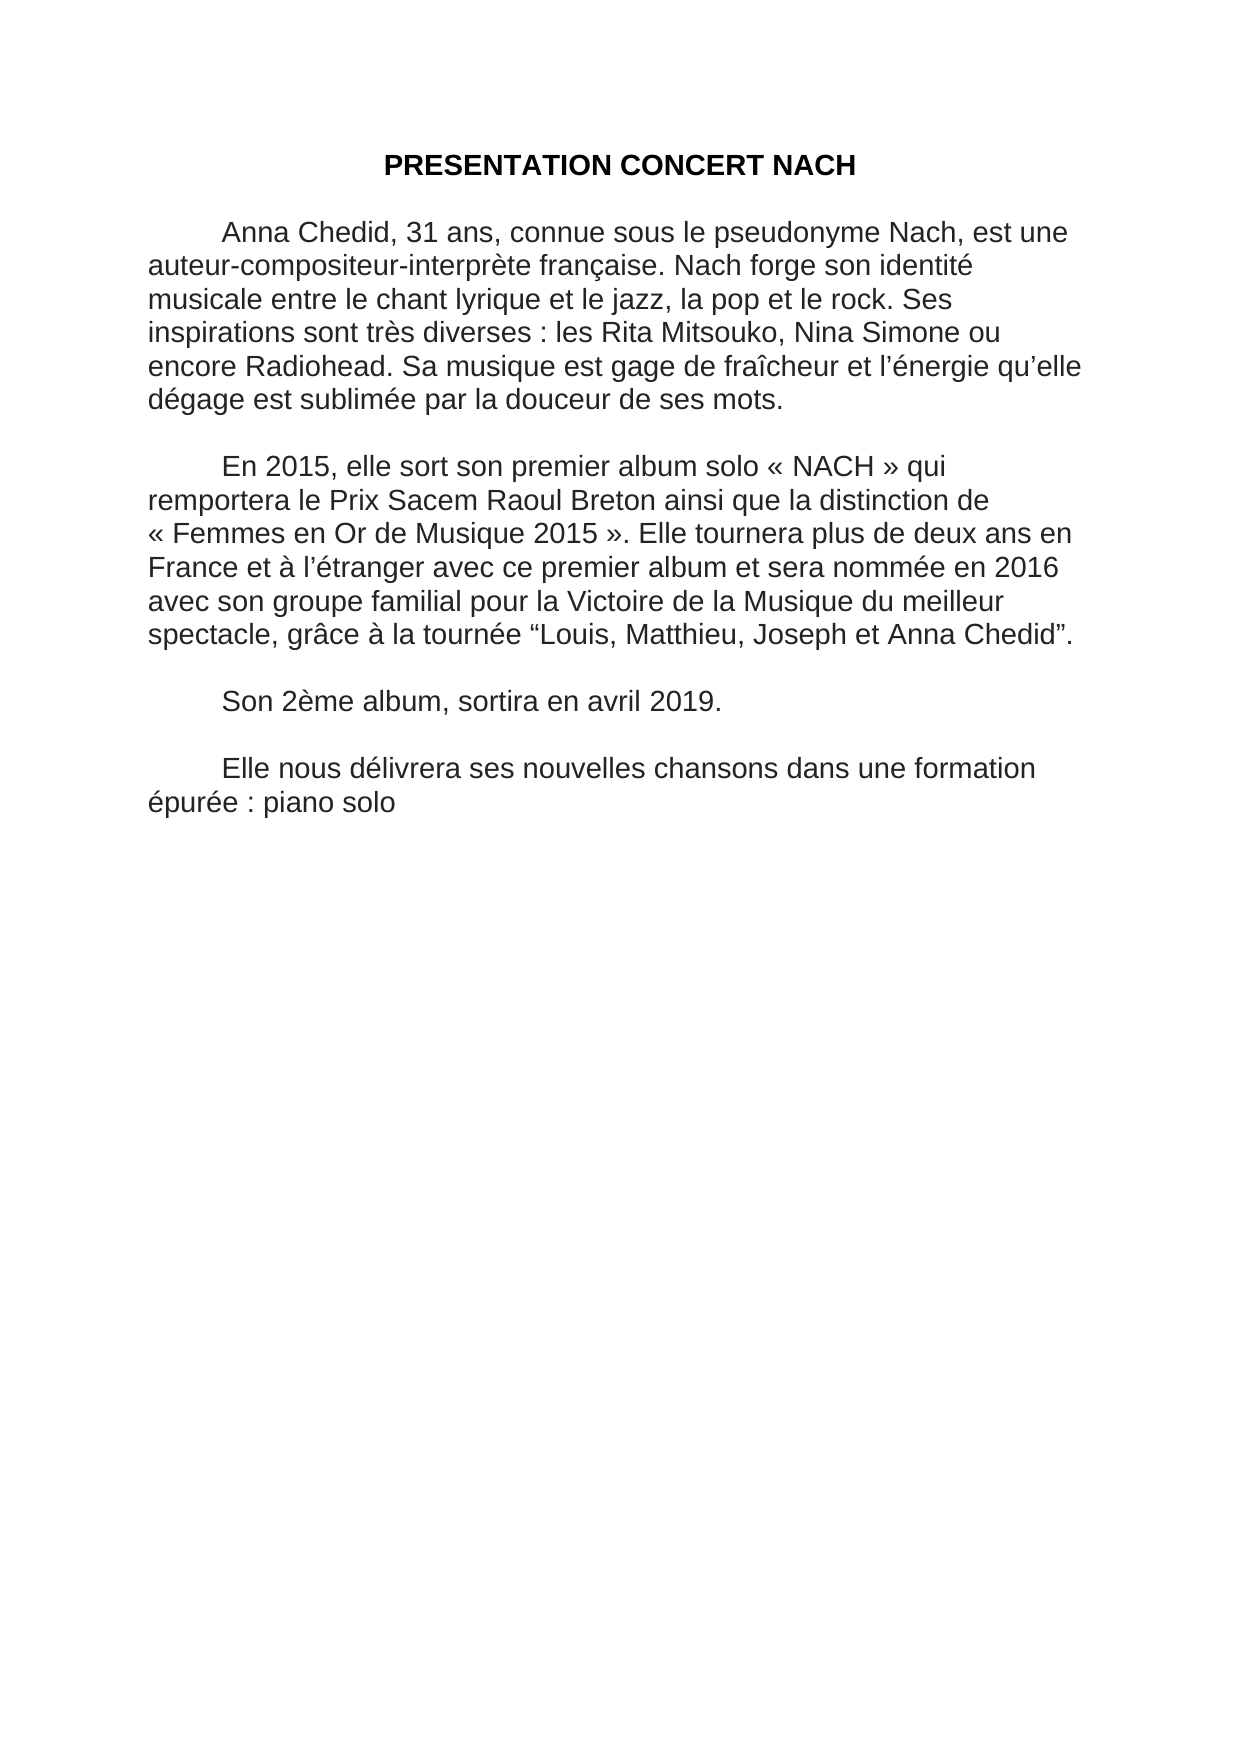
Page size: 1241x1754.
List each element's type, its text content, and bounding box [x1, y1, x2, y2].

text Elle nous délivrera ses nouvelles chansons dans une formation épurée : piano solo [148, 751, 1093, 818]
text PRESENTATION CONCERT NACH [148, 148, 1093, 181]
text En 2015, elle sort son premier album solo « NACH » qui remportera le Prix Sacem Raoul Breton ainsi que la distinction de « Femmes en Or de Musique 2015 ». Elle tournera plus de deux ans en France et à l’étranger avec ce premier album et sera nommée en 2016 avec son groupe familial pour la Victoire de la Musique du meilleur spectacle, grâce à la tournée “Louis, Matthieu, Joseph et Anna Chedid”. [148, 449, 1093, 651]
text Anna Chedid, 31 ans, connue sous le pseudonyme Nach, est une auteur-compositeur-interprète française. Nach forge son identité musicale entre le chant lyrique et le jazz, la pop et le rock. Ses inspirations sont très diverses : les Rita Mitsouko, Nina Simone ou encore Radiohead. Sa musique est gage de fraîcheur et l’énergie qu’elle dégage est sublimée par la douceur de ses mots. [148, 215, 1093, 416]
text Son 2ème album, sortira en avril 2019. [148, 684, 1093, 718]
